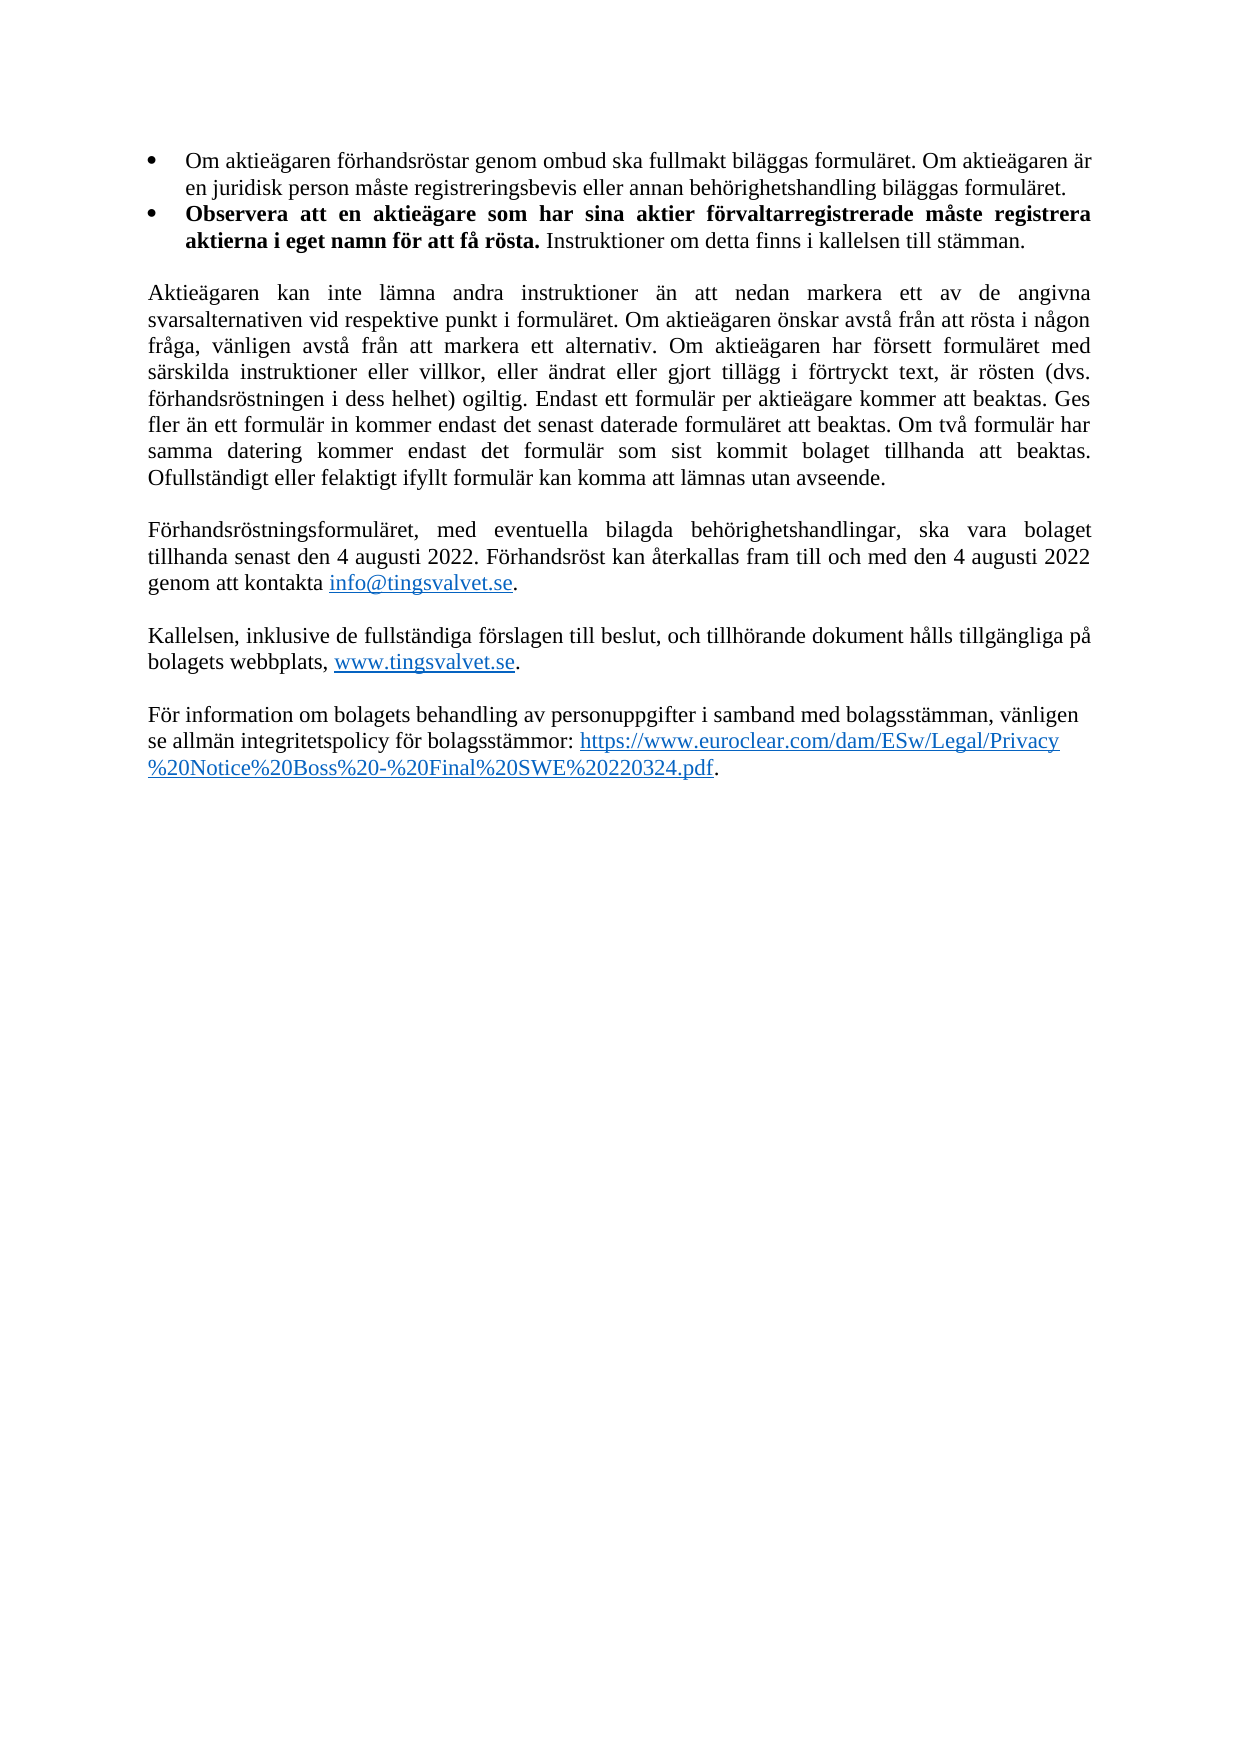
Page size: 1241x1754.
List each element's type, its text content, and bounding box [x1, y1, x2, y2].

list Om aktieägaren förhandsröstar genom ombud ska fullmakt biläggas formuläret. Om aktieägaren är en juridisk person måste registreringsbevis eller annan behörighetshandling biläggas formuläret. [148, 148, 1093, 200]
list Observera att en aktieägare som har sina aktier förvaltarregistrerade måste registrera aktierna i eget namn för att få rösta. Instruktioner om detta finns i kallelsen till stämman. [148, 200, 1093, 253]
text För information om bolagets behandling av personuppgifter i samband med bolagsstämman, vänligen se allmän integritetspolicy för bolagsstämmor: https://www.euroclear.com/dam/ESw/Legal/Privacy%20Notice%20Boss%20-%20Final%20SWE%20220324.pdf. [148, 701, 1093, 780]
text Förhandsröstningsformuläret, med eventuella bilagda behörighetshandlingar, ska vara bolaget tillhanda senast den 4 augusti 2022. Förhandsröst kan återkallas fram till och med den 4 augusti 2022 genom att kontakta info@tingsvalvet.se. [148, 517, 1093, 596]
text Aktieägaren kan inte lämna andra instruktioner än att nedan markera ett av de angivna svarsalternativen vid respektive punkt i formuläret. Om aktieägaren önskar avstå från att rösta i någon fråga, vänligen avstå från att markera ett alternativ. Om aktieägaren har försett formuläret med särskilda instruktioner eller villkor, eller ändrat eller gjort tillägg i förtryckt text, är rösten (dvs. förhandsröstningen i dess helhet) ogiltig. Endast ett formulär per aktieägare kommer att beaktas. Ges fler än ett formulär in kommer endast det senast daterade formuläret att beaktas. Om två formulär har samma datering kommer endast det formulär som sist kommit bolaget tillhanda att beaktas. Ofullständigt eller felaktigt ifyllt formulär kan komma att lämnas utan avseende. [148, 279, 1093, 490]
text Kallelsen, inklusive de fullständiga förslagen till beslut, och tillhörande dokument hålls tillgängliga på bolagets webbplats, www.tingsvalvet.se. [148, 622, 1093, 675]
